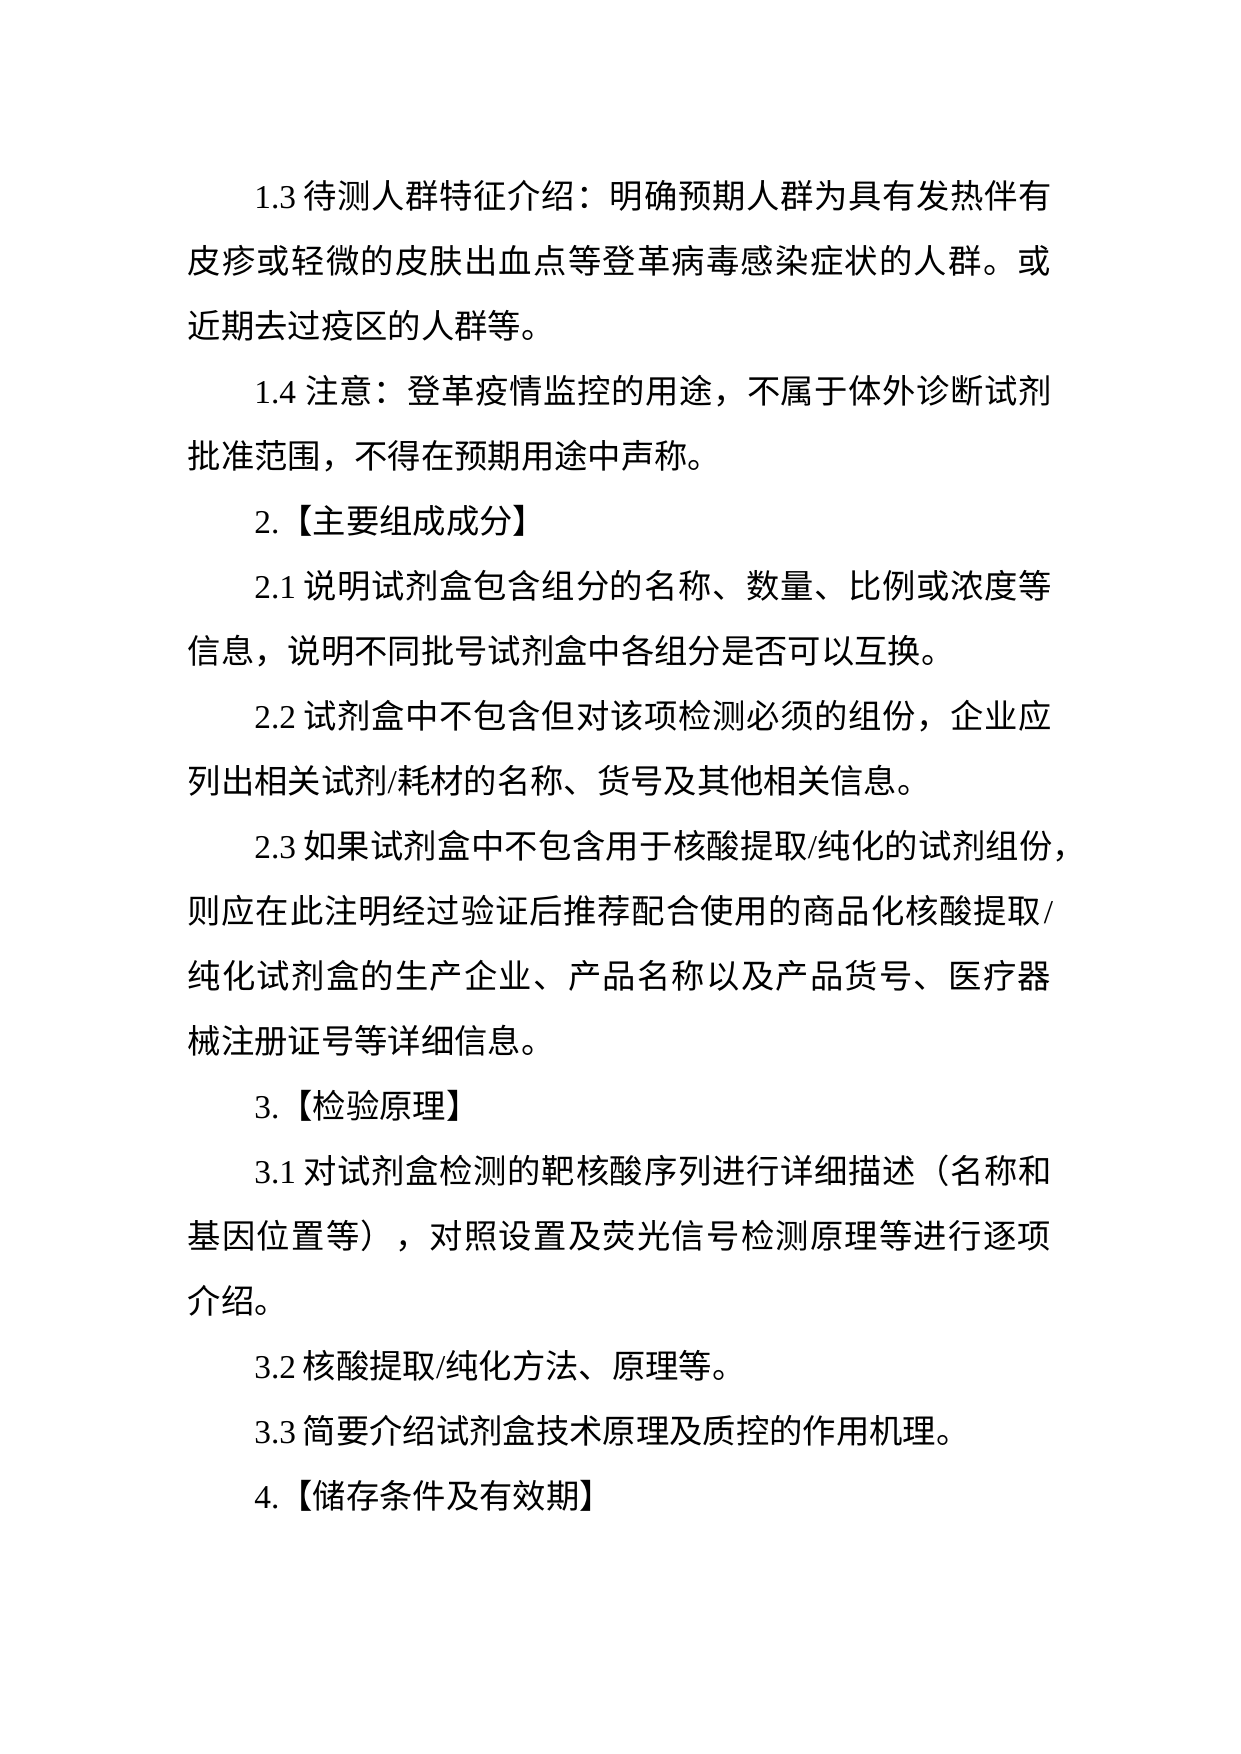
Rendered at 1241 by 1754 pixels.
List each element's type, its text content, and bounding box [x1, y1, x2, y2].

text 3.【检验原理】 [187, 1072, 1053, 1137]
text 2.1说明试剂盒包含组分的名称、数量、比例或浓度等信息，说明不同批号试剂盒中各组分是否可以互换。 [187, 552, 1053, 682]
text 3.3简要介绍试剂盒技术原理及质控的作用机理。 [187, 1397, 1053, 1462]
text 4.【储存条件及有效期】 [187, 1462, 1053, 1527]
text 2.2试剂盒中不包含但对该项检测必须的组份，企业应列出相关试剂/耗材的名称、货号及其他相关信息。 [187, 682, 1053, 812]
text 3.2核酸提取/纯化方法、原理等。 [187, 1332, 1053, 1397]
text 1.4 注意：登革疫情监控的用途，不属于体外诊断试剂批准范围，不得在预期用途中声称。 [187, 357, 1053, 487]
text 1.3待测人群特征介绍：明确预期人群为具有发热伴有皮疹或轻微的皮肤出血点等登革病毒感染症状的人群。或近期去过疫区的人群等。 [187, 162, 1053, 357]
text 2.【主要组成成分】 [187, 487, 1053, 552]
text 3.1对试剂盒检测的靶核酸序列进行详细描述（名称和基因位置等），对照设置及荧光信号检测原理等进行逐项介绍。 [187, 1137, 1053, 1332]
text 2.3如果试剂盒中不包含用于核酸提取/纯化的试剂组份，则应在此注明经过验证后推荐配合使用的商品化核酸提取/纯化试剂盒的生产企业、产品名称以及产品货号、医疗器械注册证号等详细信息。 [187, 812, 1053, 1072]
